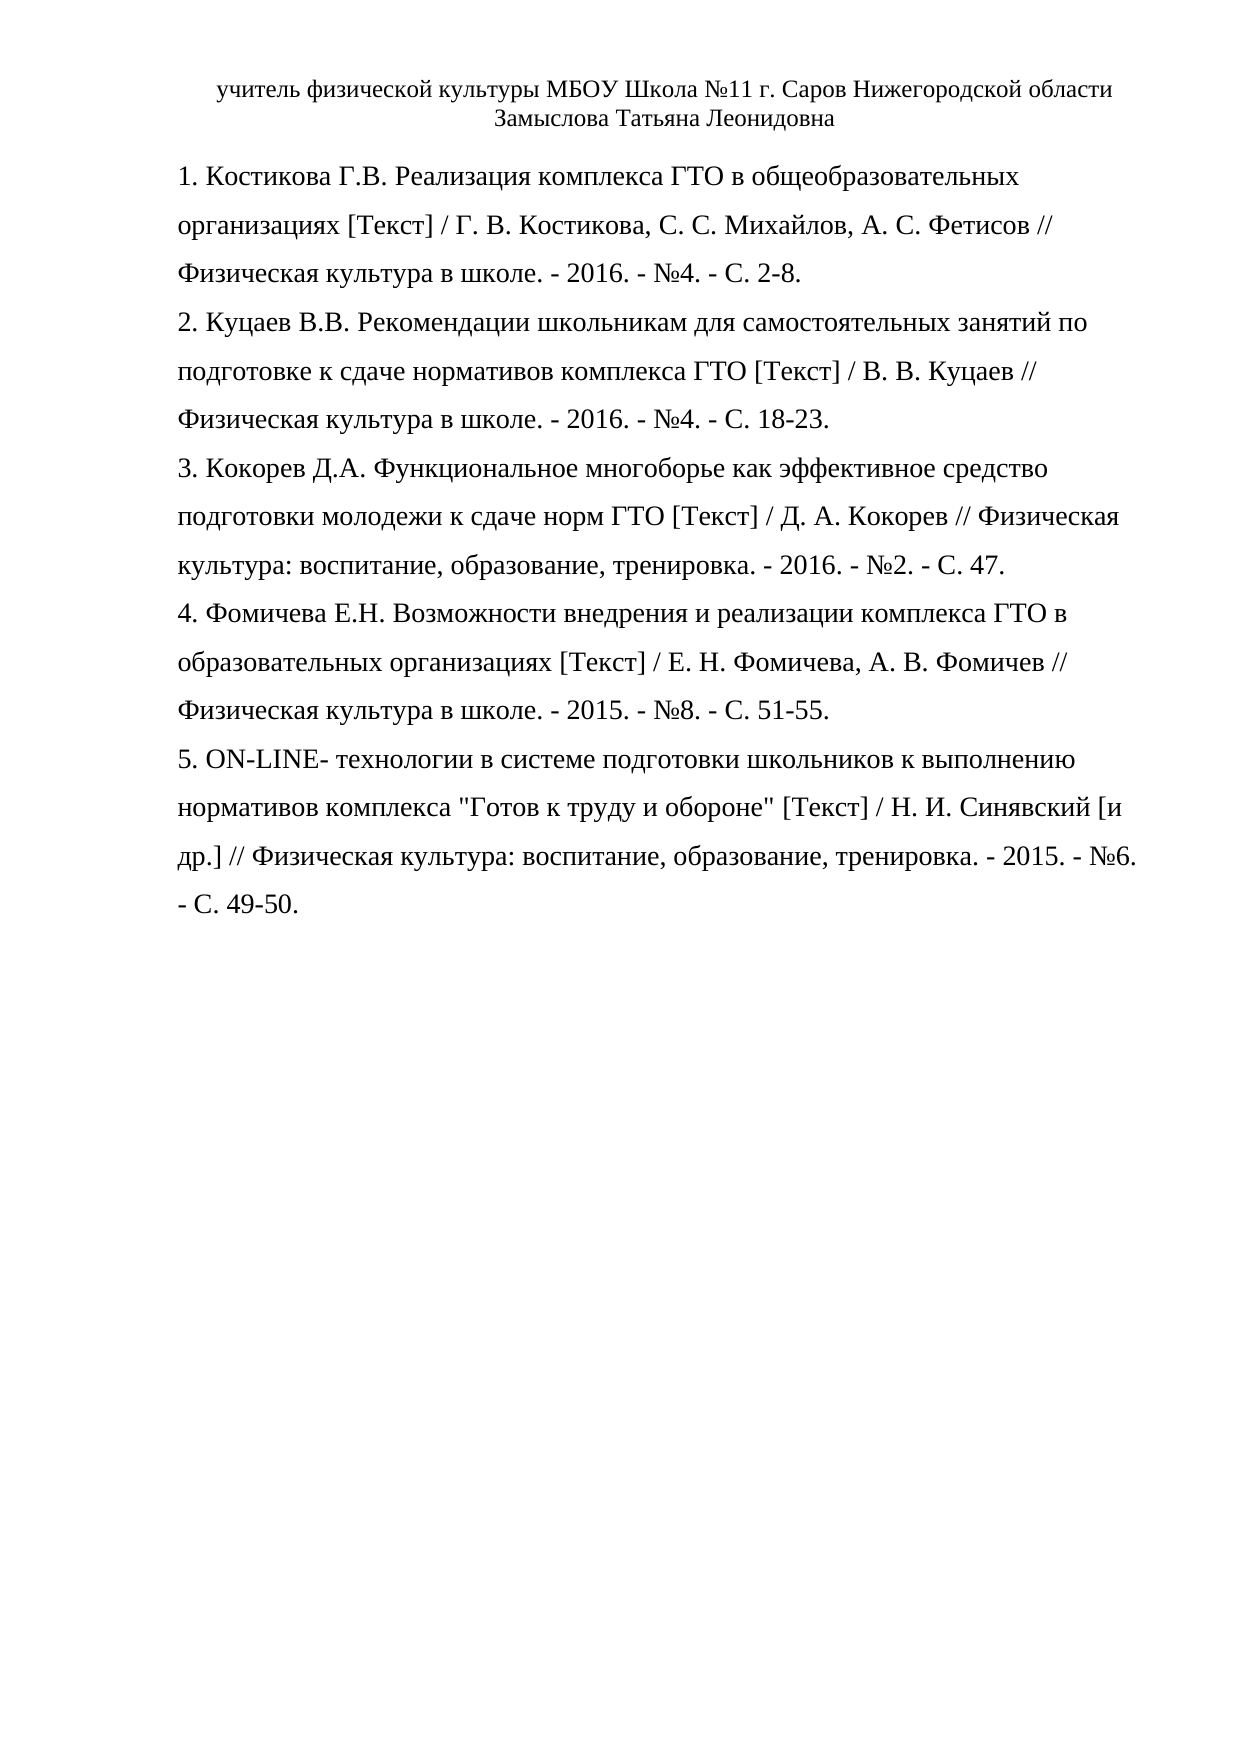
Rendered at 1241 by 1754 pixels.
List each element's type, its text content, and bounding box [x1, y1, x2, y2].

text 5. ON-LINE- технологии в системе подготовки школьников к выполнению нормативов комплекса "Готов к труду и обороне" [Текст] / Н. И. Синявский [и др.] // Физическая культура: воспитание, образование, тренировка. - 2015. - №6. - С. 49-50. [177, 742, 1152, 920]
text 3. Кокорев Д.А. Функциональное многоборье как эффективное средство подготовки молодежи к сдаче норм ГТО [Текст] / Д. А. Кокорев // Физическая культура: воспитание, образование, тренировка. - 2016. - №2. - С. 47. [177, 451, 1152, 580]
text 1. Костикова Г.В. Реализация комплекса ГТО в общеобразовательных организациях [Текст] / Г. В. Костикова, С. С. Михайлов, А. С. Фетисов // Физическая культура в школе. - 2016. - №4. - С. 2-8. [177, 159, 1152, 289]
text 2. Куцаев В.В. Рекомендации школьникам для самостоятельных занятий по подготовке к сдаче нормативов комплекса ГТО [Текст] / В. В. Куцаев // Физическая культура в школе. - 2016. - №4. - С. 18-23. [177, 305, 1152, 434]
text 4. Фомичева Е.Н. Возможности внедрения и реализации комплекса ГТО в образовательных организациях [Текст] / Е. Н. Фомичева, А. В. Фомичев // Физическая культура в школе. - 2015. - №8. - С. 51-55. [177, 596, 1152, 726]
